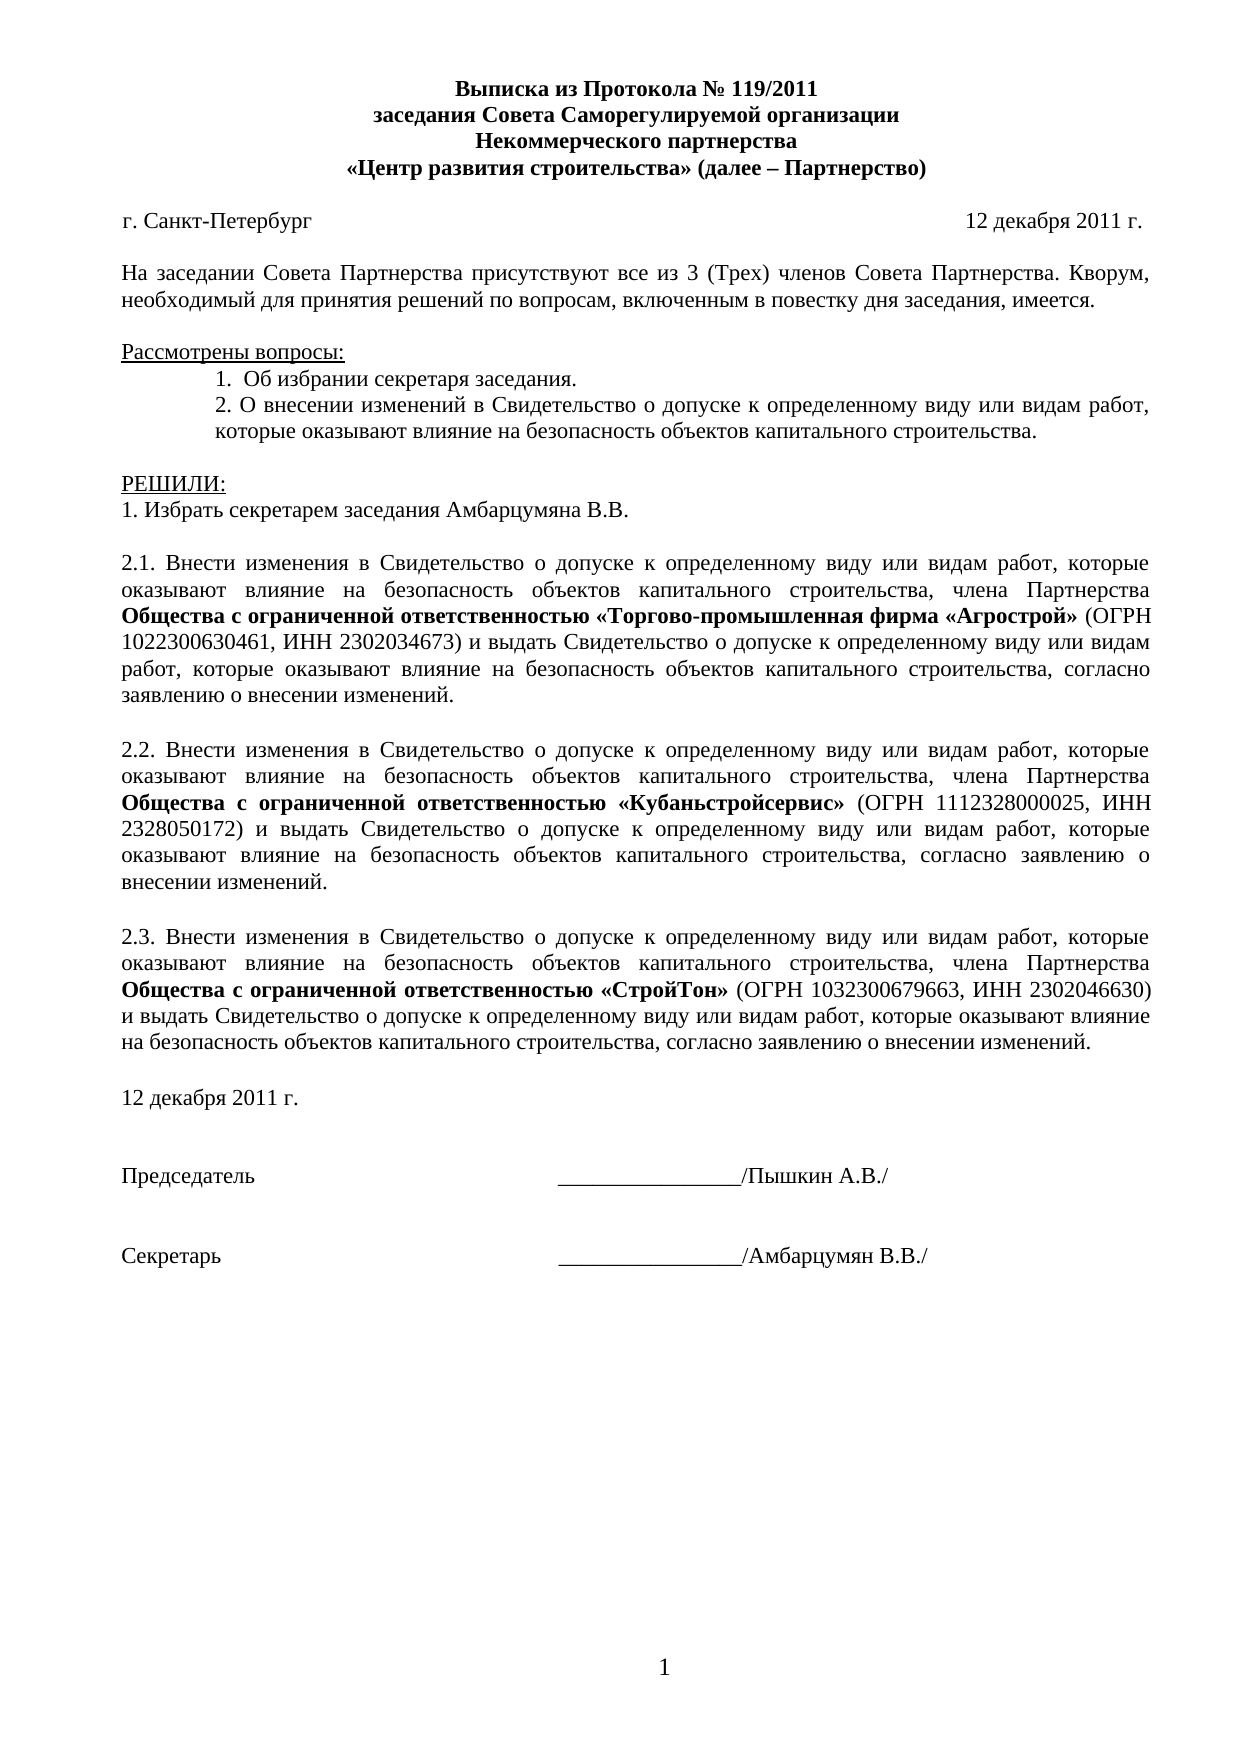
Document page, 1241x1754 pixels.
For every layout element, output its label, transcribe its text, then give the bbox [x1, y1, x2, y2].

text 12 декабря 2011 г. [121, 1083, 1152, 1110]
text Выписка из Протокола № 119/2011 [121, 75, 1152, 101]
text 2.2. Внести изменения в Свидетельство о допуске к определенному виду или видам работ, которые оказывают влияние на безопасность объектов капитального строительства, члена Партнерства Общества с ограниченной ответственностью «Кубаньстройсервис» (ОГРН 1112328000025, ИНН 2328050172) и выдать Свидетельство о допуске к определенному виду или видам работ, которые оказывают влияние на безопасность объектов капитального строительства, согласно заявлению о внесении изменений. [121, 736, 1152, 894]
text На заседании Совета Партнерства присутствуют все из 3 (Трех) членов Совета Партнерства. Кворум, необходимый для принятия решений по вопросам, включенным в повестку дня заседания, имеется. [121, 259, 1152, 312]
text Некоммерческого партнерства [121, 128, 1152, 154]
text 1. Избрать секретарем заседания Амбарцумяна В.В. [121, 497, 1152, 523]
table_header г. Санкт-Петербург [111, 207, 632, 233]
text 2.3. Внести изменения в Свидетельство о допуске к определенному виду или видам работ, которые оказывают влияние на безопасность объектов капитального строительства, члена Партнерства Общества с ограниченной ответственностью «СтройТон» (ОГРН 1032300679663, ИНН 2302046630) и выдать Свидетельство о допуске к определенному виду или видам работ, которые оказывают влияние на безопасность объектов капитального строительства, согласно заявлению о внесении изменений. [121, 923, 1152, 1055]
table_header 12 декабря 2011 г. [633, 207, 1154, 233]
text РЕШИЛИ: [121, 470, 1152, 497]
text 2.1. Внести изменения в Свидетельство о допуске к определенному виду или видам работ, которые оказывают влияние на безопасность объектов капитального строительства, члена Партнерства Общества с ограниченной ответственностью «Торгово-промышленная фирма «Агрострой» (ОГРН 1022300630461, ИНН 2302034673) и выдать Свидетельство о допуске к определенному виду или видам работ, которые оказывают влияние на безопасность объектов капитального строительства, согласно заявлению о внесении изменений. [121, 549, 1152, 707]
text 2. О внесении изменений в Свидетельство о допуске к определенному виду или видам работ, которые оказывают влияние на безопасность объектов капитального строительства. [215, 391, 1152, 444]
text Рассмотрены вопросы: [121, 338, 1152, 365]
text Секретарь ________________/Амбарцумян В.В./ [121, 1242, 1152, 1268]
text «Центр развития строительства» (далее – Партнерство) [121, 154, 1152, 180]
text 1. Об избрании секретаря заседания. [215, 365, 1152, 391]
text Председатель ________________/Пышкин А.В./ [121, 1163, 1152, 1189]
text заседания Совета Саморегулируемой организации [121, 101, 1152, 128]
